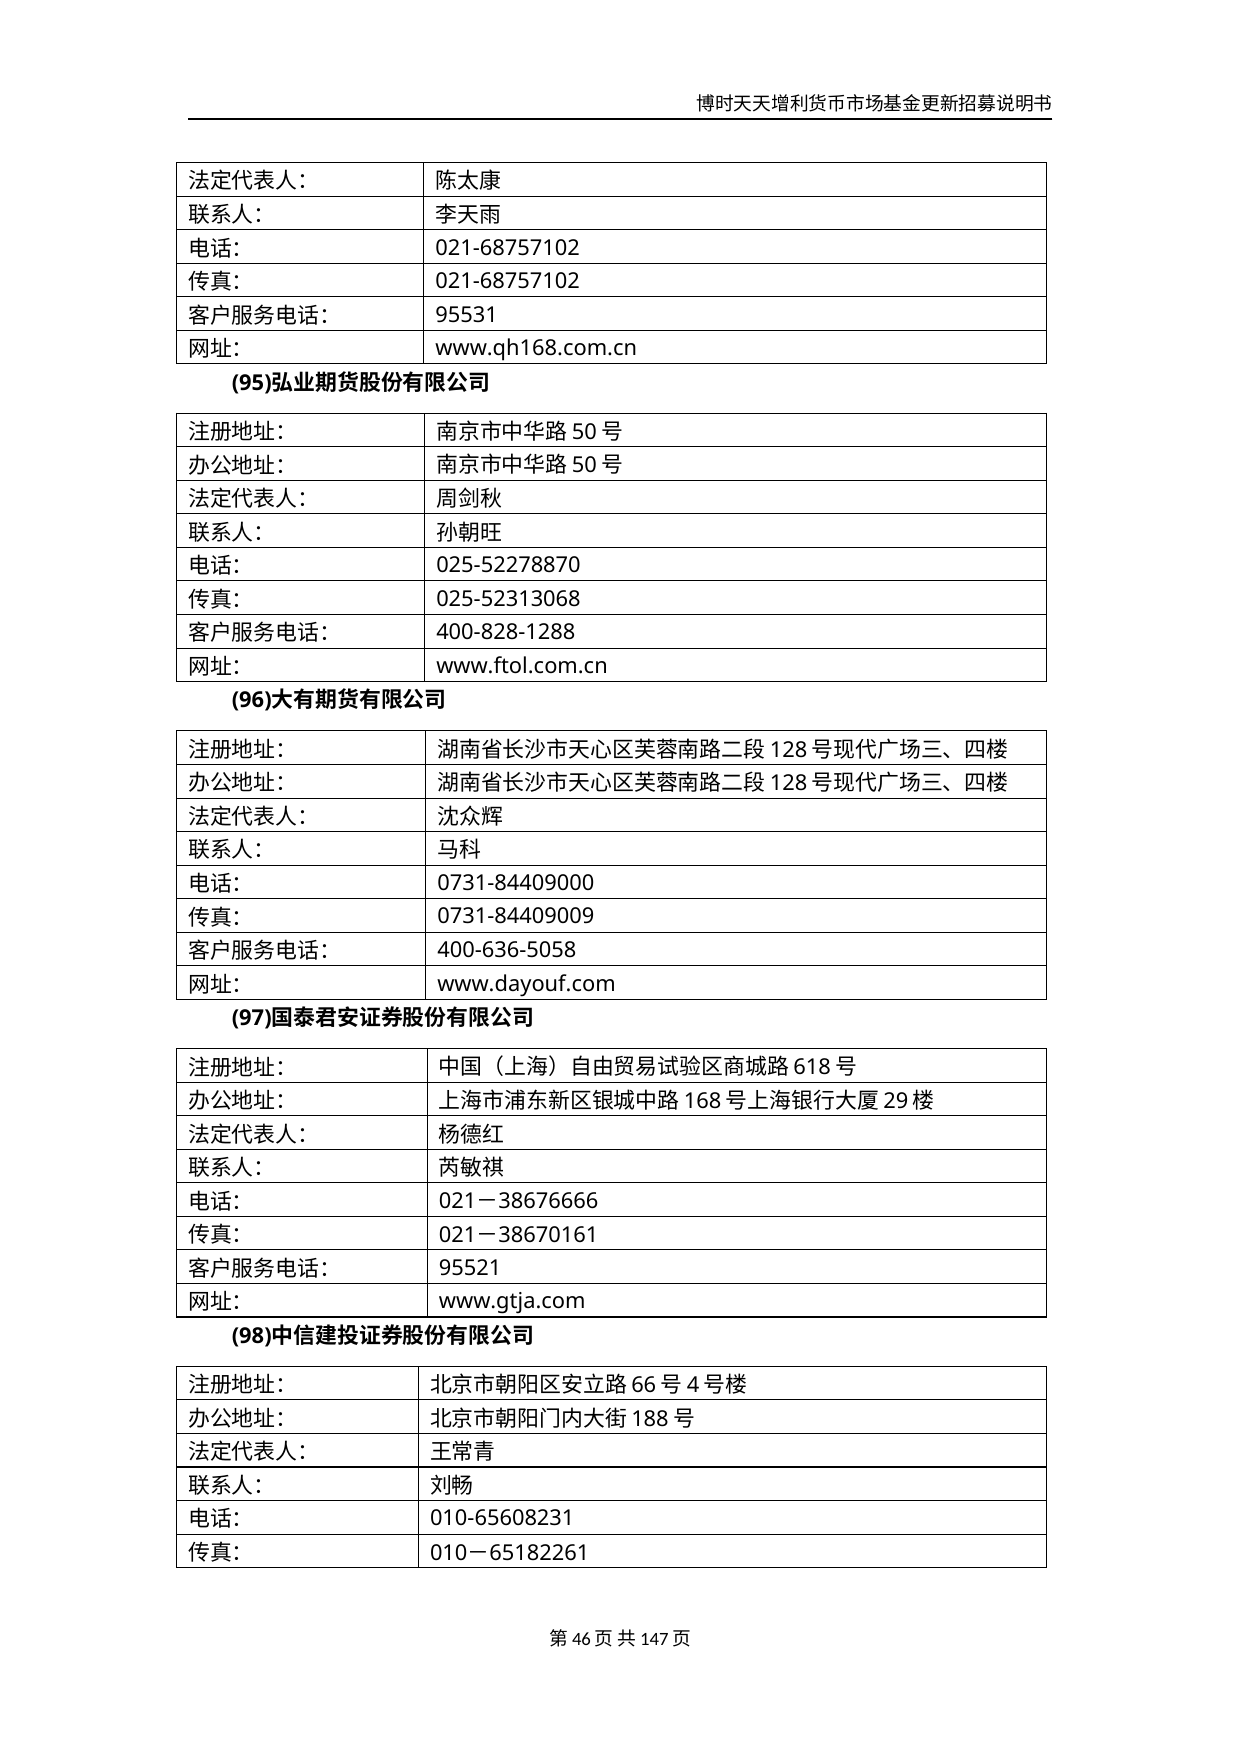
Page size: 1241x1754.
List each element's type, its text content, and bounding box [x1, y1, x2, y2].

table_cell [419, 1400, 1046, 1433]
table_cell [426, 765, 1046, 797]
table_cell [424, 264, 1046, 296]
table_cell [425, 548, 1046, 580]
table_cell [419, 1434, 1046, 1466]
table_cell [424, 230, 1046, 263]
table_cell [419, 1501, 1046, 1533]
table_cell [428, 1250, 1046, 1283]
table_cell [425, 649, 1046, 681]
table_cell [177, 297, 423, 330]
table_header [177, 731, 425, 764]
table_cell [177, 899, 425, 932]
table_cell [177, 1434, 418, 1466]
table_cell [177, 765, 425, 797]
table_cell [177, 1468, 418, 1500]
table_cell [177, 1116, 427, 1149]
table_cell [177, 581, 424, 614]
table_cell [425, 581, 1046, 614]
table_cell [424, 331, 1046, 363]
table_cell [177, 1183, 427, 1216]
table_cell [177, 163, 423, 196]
text (97)国泰君安证券股份有限公司 [188, 1000, 1052, 1032]
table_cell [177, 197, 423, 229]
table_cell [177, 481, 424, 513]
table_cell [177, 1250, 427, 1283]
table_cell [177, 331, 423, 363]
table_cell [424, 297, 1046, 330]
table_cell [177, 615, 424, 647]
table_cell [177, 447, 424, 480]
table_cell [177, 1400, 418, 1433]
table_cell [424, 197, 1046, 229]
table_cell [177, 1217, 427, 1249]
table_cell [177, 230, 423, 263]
text (96)大有期货有限公司 [188, 682, 1052, 714]
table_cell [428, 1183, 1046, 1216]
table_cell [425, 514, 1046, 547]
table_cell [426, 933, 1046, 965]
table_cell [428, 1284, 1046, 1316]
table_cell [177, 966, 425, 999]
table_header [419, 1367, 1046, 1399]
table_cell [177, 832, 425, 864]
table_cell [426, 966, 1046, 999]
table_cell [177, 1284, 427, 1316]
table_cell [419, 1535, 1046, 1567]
text (98)中信建投证券股份有限公司 [188, 1317, 1052, 1350]
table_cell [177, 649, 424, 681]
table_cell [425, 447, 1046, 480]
text (95)弘业期货股份有限公司 [188, 364, 1052, 397]
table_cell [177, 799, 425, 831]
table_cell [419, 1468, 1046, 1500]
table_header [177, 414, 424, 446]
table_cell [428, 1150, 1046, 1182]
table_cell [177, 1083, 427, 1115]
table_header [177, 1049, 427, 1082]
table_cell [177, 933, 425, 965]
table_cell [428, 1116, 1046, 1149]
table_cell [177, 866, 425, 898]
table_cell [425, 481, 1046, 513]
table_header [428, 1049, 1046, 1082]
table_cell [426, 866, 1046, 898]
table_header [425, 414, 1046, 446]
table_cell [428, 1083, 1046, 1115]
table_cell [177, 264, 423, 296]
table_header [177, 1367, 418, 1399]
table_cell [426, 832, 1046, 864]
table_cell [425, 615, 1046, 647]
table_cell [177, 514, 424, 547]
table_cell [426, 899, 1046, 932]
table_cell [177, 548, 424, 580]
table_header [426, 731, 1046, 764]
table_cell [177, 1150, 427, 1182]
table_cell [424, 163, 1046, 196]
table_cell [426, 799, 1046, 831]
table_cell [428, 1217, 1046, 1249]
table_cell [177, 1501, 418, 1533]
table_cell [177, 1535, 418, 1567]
